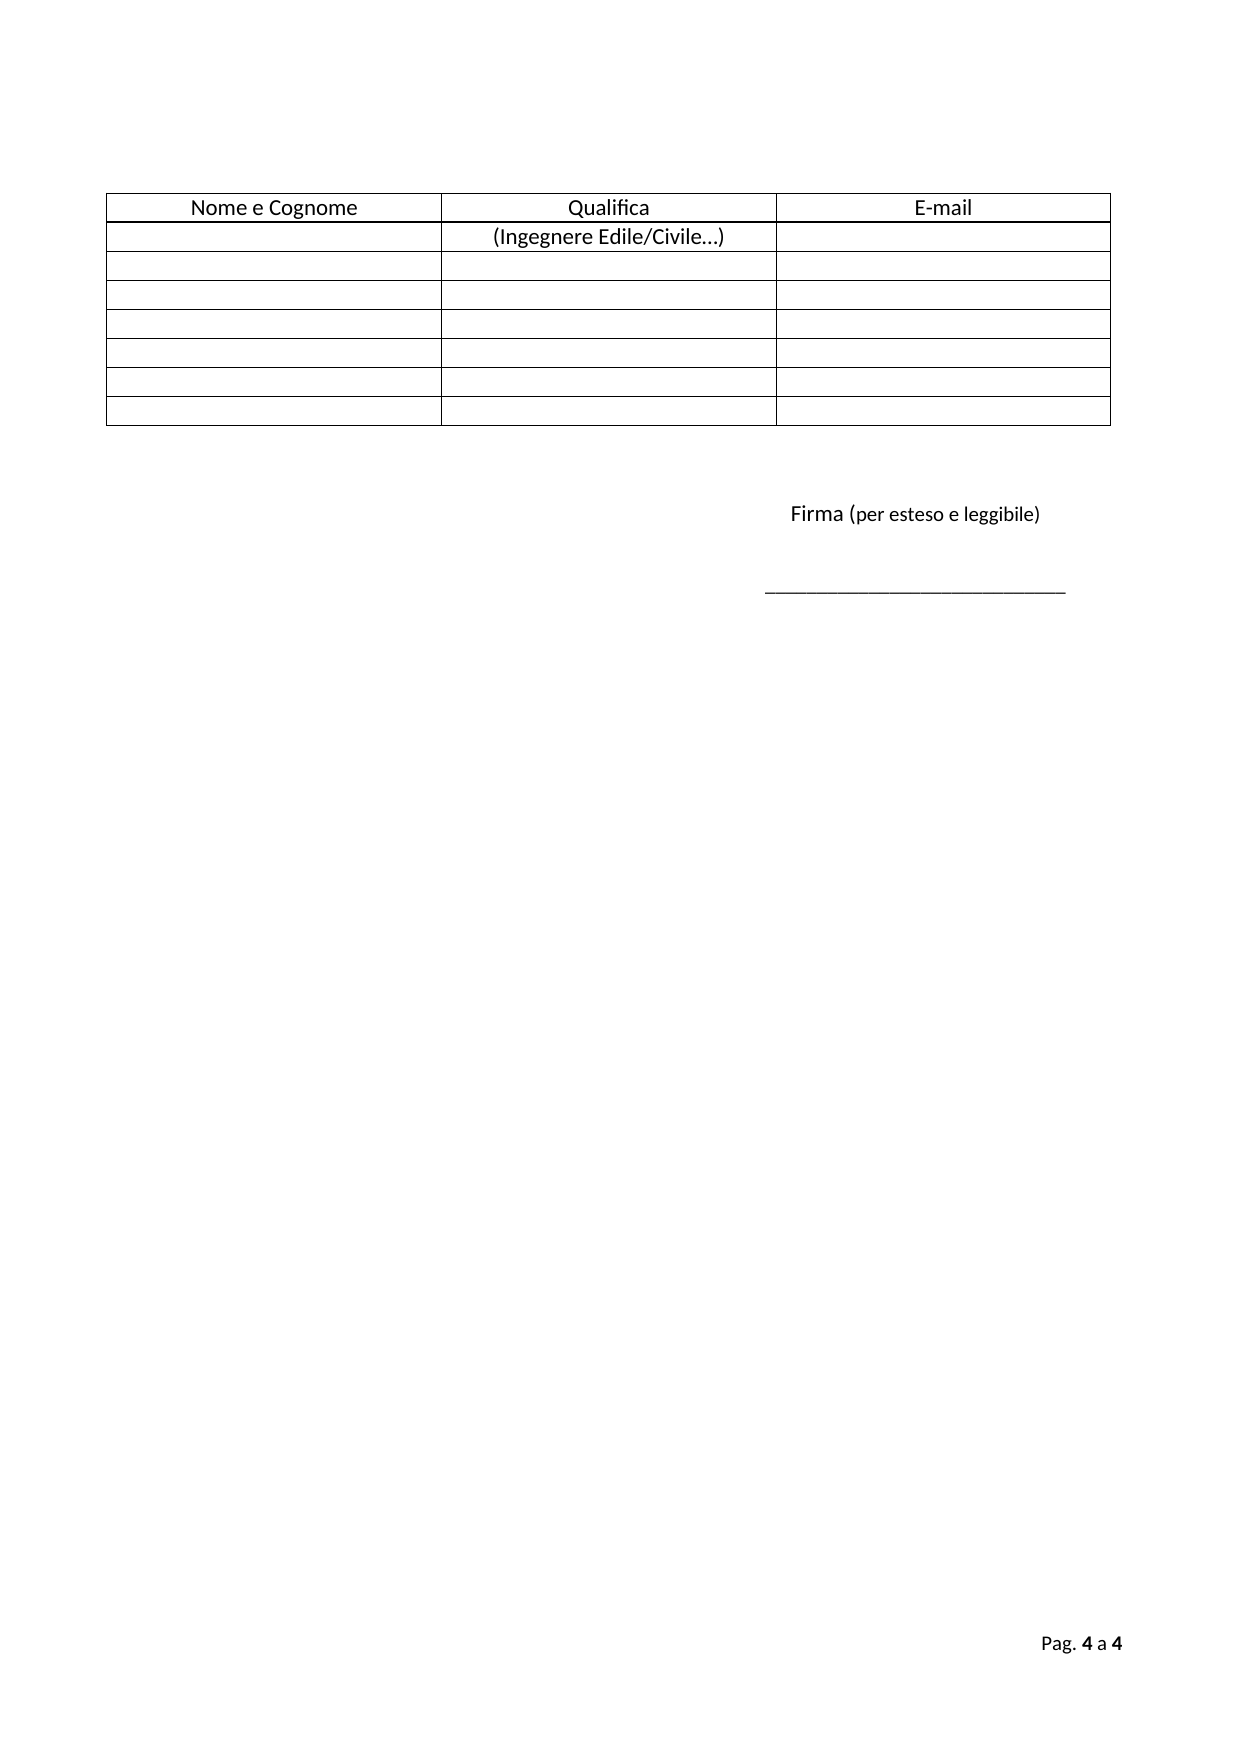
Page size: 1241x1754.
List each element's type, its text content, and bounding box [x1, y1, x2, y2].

table_cell [777, 339, 1110, 367]
table_cell [442, 281, 776, 309]
table_cell [107, 310, 441, 338]
text Firma (per esteso e leggibile) [709, 499, 1122, 527]
table_cell [777, 252, 1110, 279]
table_cell [107, 252, 441, 279]
table_header Qualifica [442, 194, 776, 221]
table_cell [777, 223, 1110, 251]
table_cell [107, 339, 441, 367]
table_header Nome e Cognome [107, 194, 441, 221]
table_cell [442, 368, 776, 396]
table_cell [442, 252, 776, 279]
text _____________________________ [709, 571, 1122, 597]
table_cell [777, 397, 1110, 425]
table_cell [442, 397, 776, 425]
table_cell [107, 368, 441, 396]
table_cell [777, 281, 1110, 309]
table_cell [107, 281, 441, 309]
table_cell [777, 368, 1110, 396]
table_cell [442, 339, 776, 367]
table_cell [442, 310, 776, 338]
table_header E-mail [777, 194, 1110, 221]
table_cell [777, 310, 1110, 338]
table_cell (Ingegnere Edile/Civile…) [442, 223, 776, 251]
table_cell [107, 223, 441, 251]
table_cell [107, 397, 441, 425]
